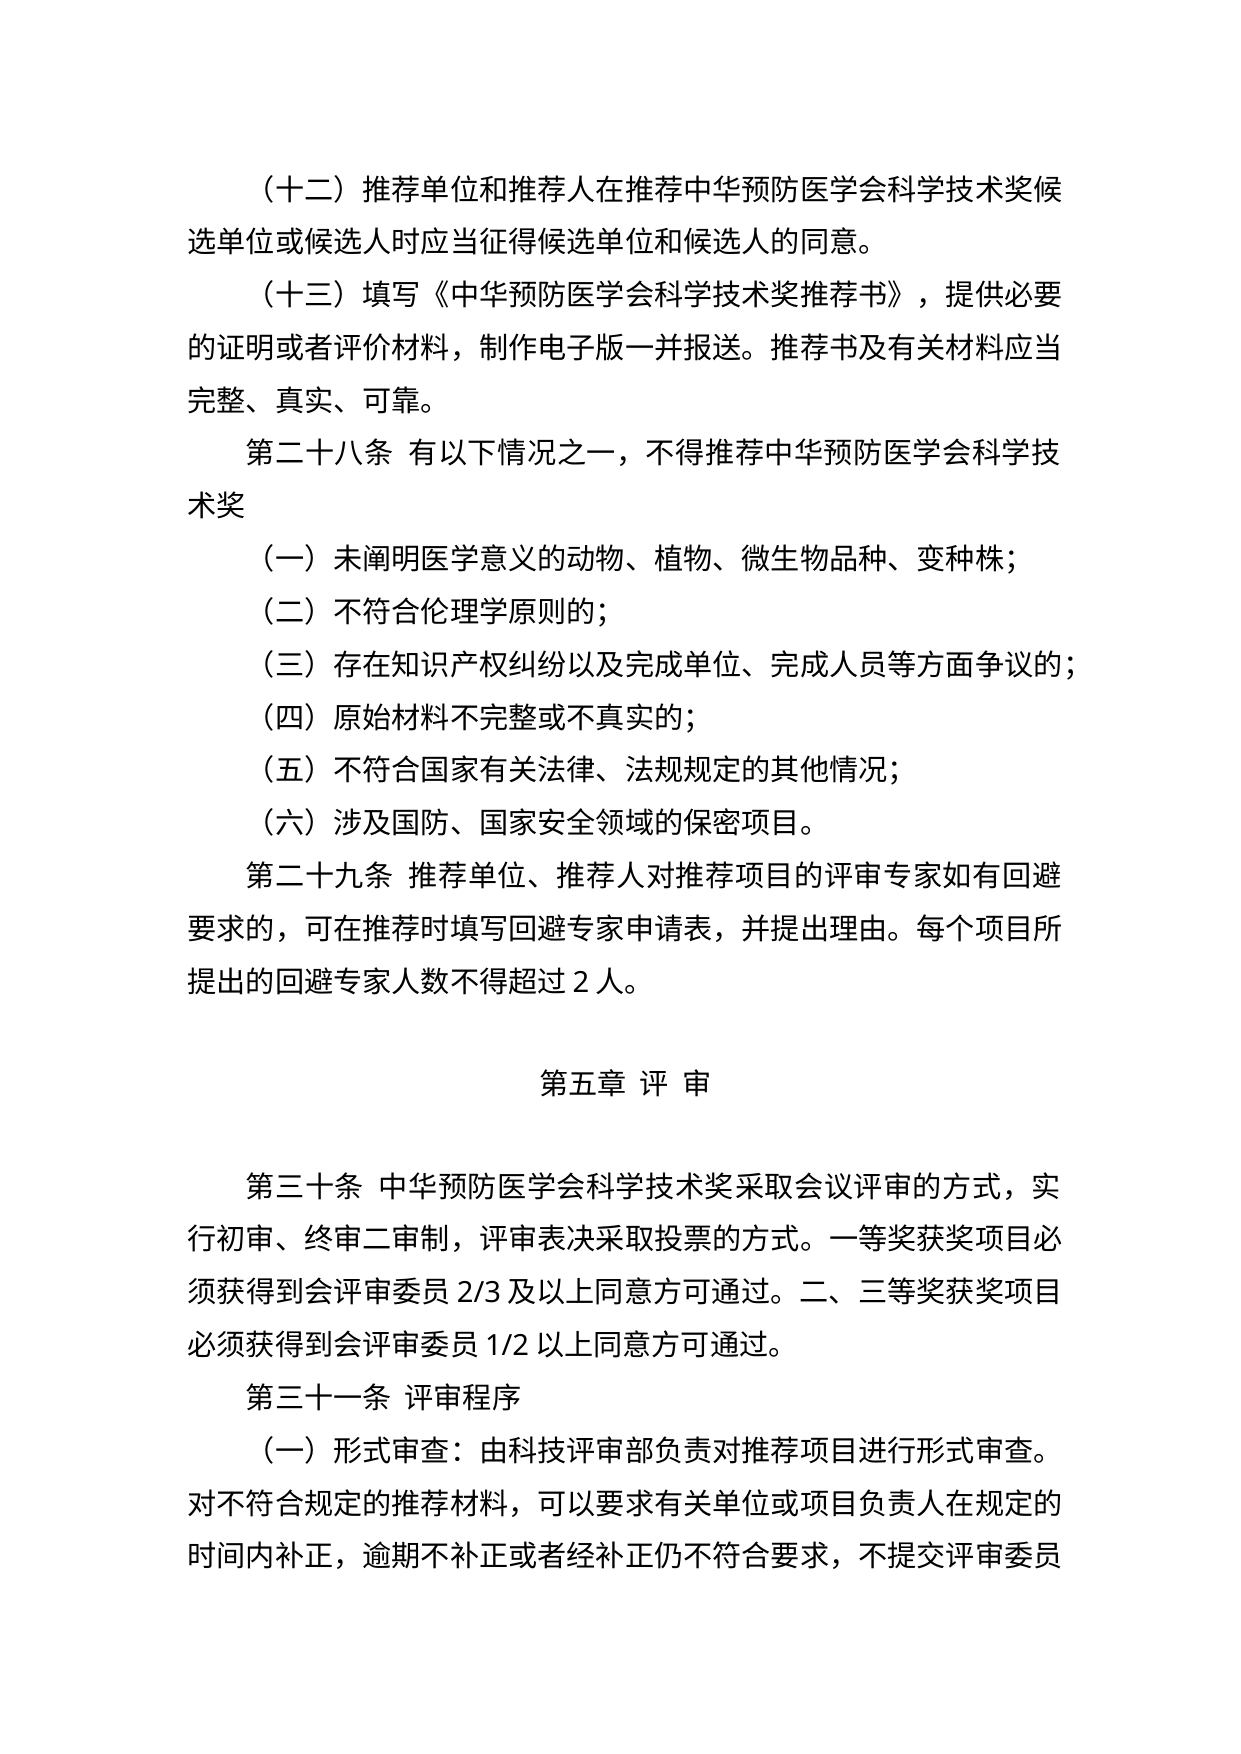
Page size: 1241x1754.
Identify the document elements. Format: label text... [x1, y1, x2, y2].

text （五）不符合国家有关法律、法规规定的其他情况； [187, 747, 1063, 789]
text （十二）推荐单位和推荐人在推荐中华预防医学会科学技术奖候选单位或候选人时应当征得候选单位和候选人的同意。 [187, 166, 1063, 261]
text （二）不符合伦理学原则的； [187, 588, 1063, 631]
text 第二十八条 有以下情况之一，不得推荐中华预防医学会科学技术奖 [187, 430, 1063, 525]
text （三）存在知识产权纠纷以及完成单位、完成人员等方面争议的；（四）原始材料不完整或不真实的； [246, 641, 1063, 736]
text 第五章 评 审 [187, 1061, 1063, 1103]
text 第三十条 中华预防医学会科学技术奖采取会议评审的方式，实行初审、终审二审制，评审表决采取投票的方式。一等奖获奖项目必须获得到会评审委员2/3及以上同意方可通过。二、三等奖获奖项目必须获得到会评审委员1/2以上同意方可通过。 [187, 1163, 1063, 1364]
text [187, 1427, 1063, 1575]
text （一）未阐明医学意义的动物、植物、微生物品种、变种株； [187, 536, 1063, 578]
text （六）涉及国防、国家安全领域的保密项目。 [187, 800, 1063, 842]
text 第二十九条 推荐单位、推荐人对推荐项目的评审专家如有回避要求的，可在推荐时填写回避专家申请表，并提出理由。每个项目所提出的回避专家人数不得超过2人。 [187, 853, 1063, 1001]
text （十三）填写《中华预防医学会科学技术奖推荐书》，提供必要的证明或者评价材料，制作电子版一并报送。推荐书及有关材料应当完整、真实、可靠。 [187, 272, 1063, 419]
text 第三十一条 评审程序 [187, 1374, 1063, 1417]
